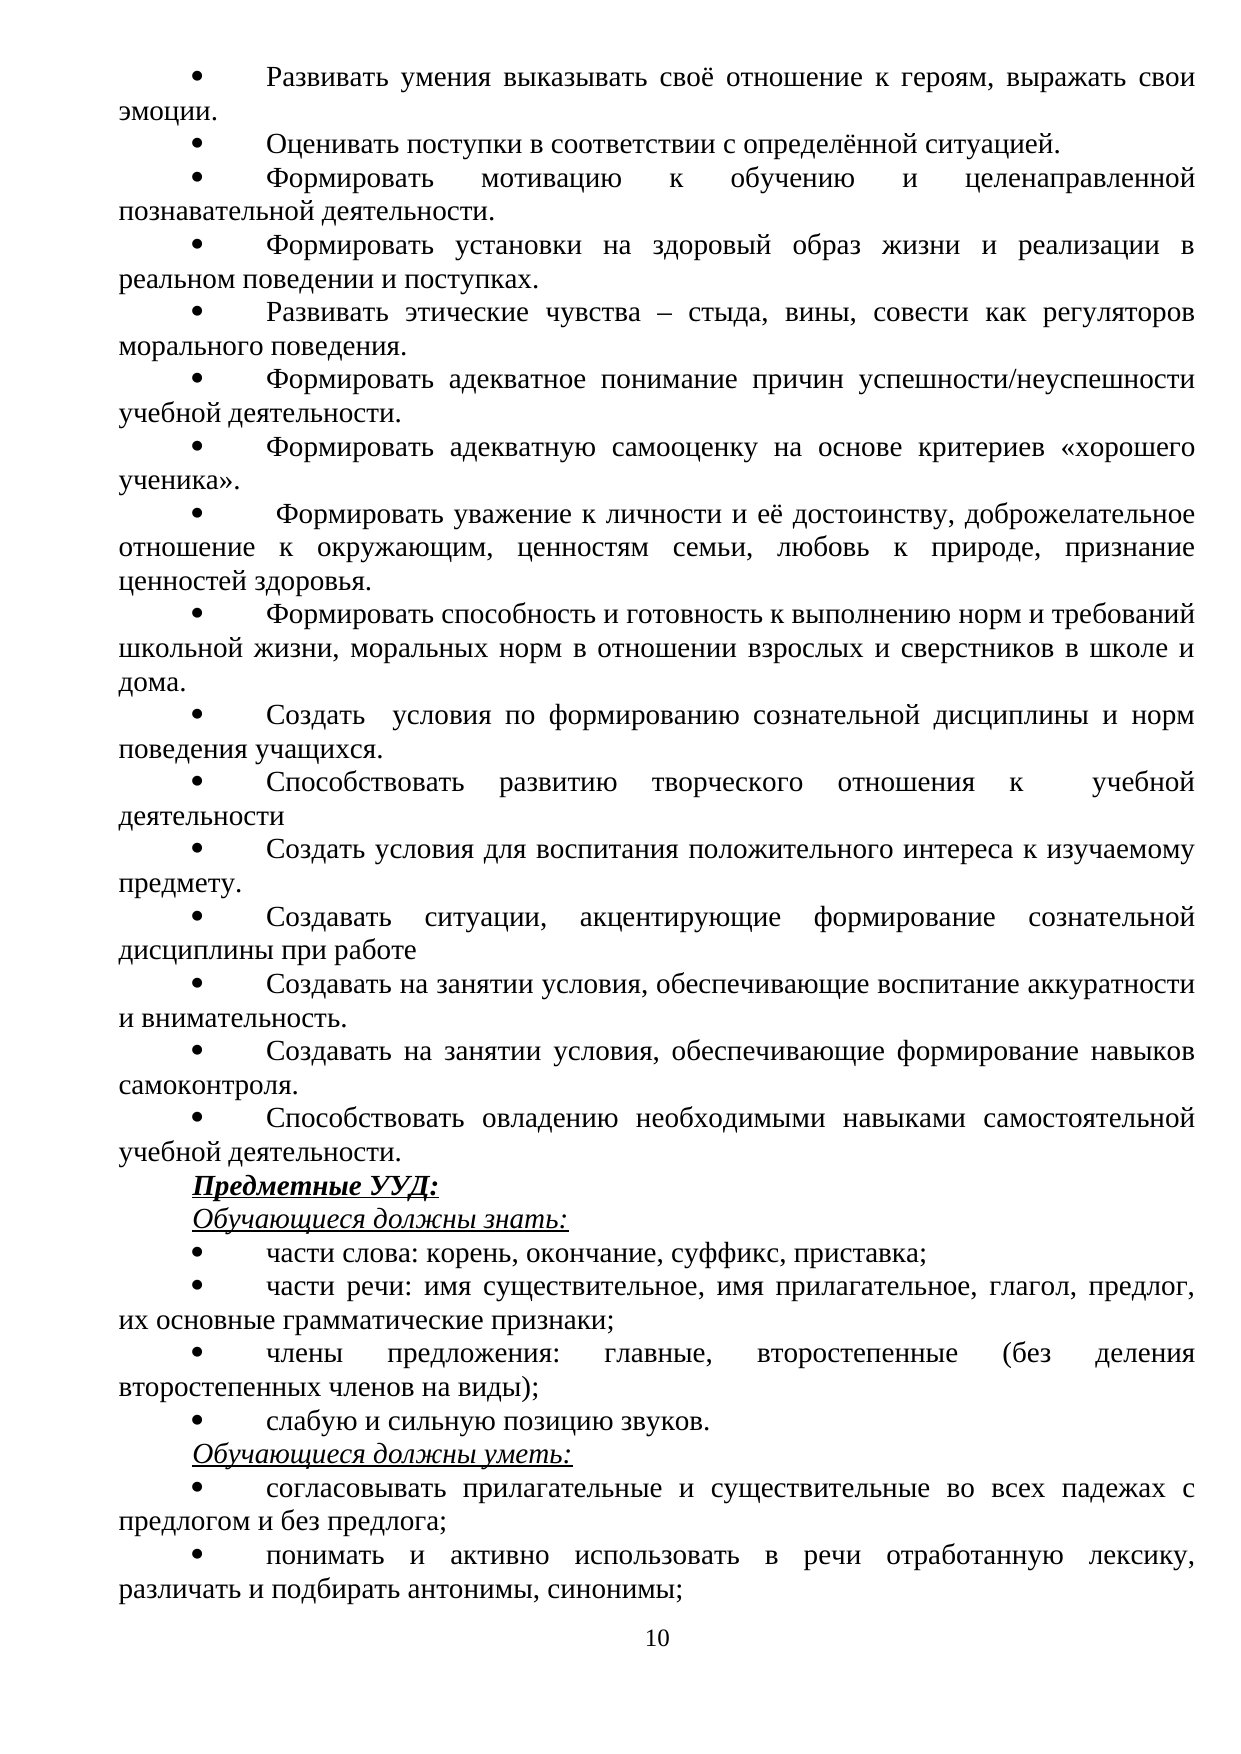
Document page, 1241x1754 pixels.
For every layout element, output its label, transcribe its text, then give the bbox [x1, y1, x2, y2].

list Оценивать поступки в соответствии с определённой ситуацией. [118, 126, 1196, 160]
list Способствовать овладению необходимыми навыками самостоятельной учебной деятельности. [118, 1100, 1196, 1168]
list понимать и активно использовать в речи отработанную лексику, различать и подбирать антонимы, синонимы; [118, 1537, 1196, 1604]
list Способствовать развитию творческого отношения к учебной деятельности [118, 764, 1196, 832]
list Формировать адекватную самооценку на основе критериев «хорошего ученика». [118, 429, 1196, 496]
list Развивать умения выказывать своё отношение к героям, выражать свои эмоции. [118, 59, 1196, 126]
list части слова: корень, окончание, суффикс, приставка; [118, 1235, 1196, 1268]
list Создавать ситуации, акцентирующие формирование сознательной дисциплины при работе [118, 899, 1196, 966]
list Формировать уважение к личности и её достоинству, доброжелательное отношение к окружающим, ценностям семьи, любовь к природе, признание ценностей здоровья. [118, 496, 1196, 597]
list части речи: имя существительное, имя прилагательное, глагол, предлог, их основные грамматические признаки; [118, 1268, 1196, 1336]
list Формировать мотивацию к обучению и целенаправленной познавательной деятельности. [118, 160, 1196, 227]
text Предметные УУД: [118, 1168, 1196, 1201]
text Обучающиеся должны знать: [118, 1201, 1196, 1235]
text Обучающиеся должны уметь: [118, 1436, 1196, 1470]
list Создавать на занятии условия, обеспечивающие воспитание аккуратности и внимательность. [118, 966, 1196, 1033]
list Формировать способность и готовность к выполнению норм и требований школьной жизни, моральных норм в отношении взрослых и сверстников в школе и дома. [118, 597, 1196, 697]
list Создать условия по формированию сознательной дисциплины и норм поведения учащихся. [118, 697, 1196, 764]
list согласовывать прилагательные и существительные во всех падежах с предлогом и без предлога; [118, 1470, 1196, 1537]
list Формировать адекватное понимание причин успешности/неуспешности учебной деятельности. [118, 361, 1196, 429]
list Создать условия для воспитания положительного интереса к изучаемому предмету. [118, 832, 1196, 899]
list члены предложения: главные, второстепенные (без деления второстепенных членов на виды); [118, 1336, 1196, 1403]
list Развивать этические чувства – стыда, вины, совести как регуляторов морального поведения. [118, 294, 1196, 361]
list слабую и сильную позицию звуков. [118, 1403, 1196, 1436]
list Создавать на занятии условия, обеспечивающие формирование навыков самоконтроля. [118, 1033, 1196, 1100]
list Формировать установки на здоровый образ жизни и реализации в реальном поведении и поступках. [118, 227, 1196, 294]
